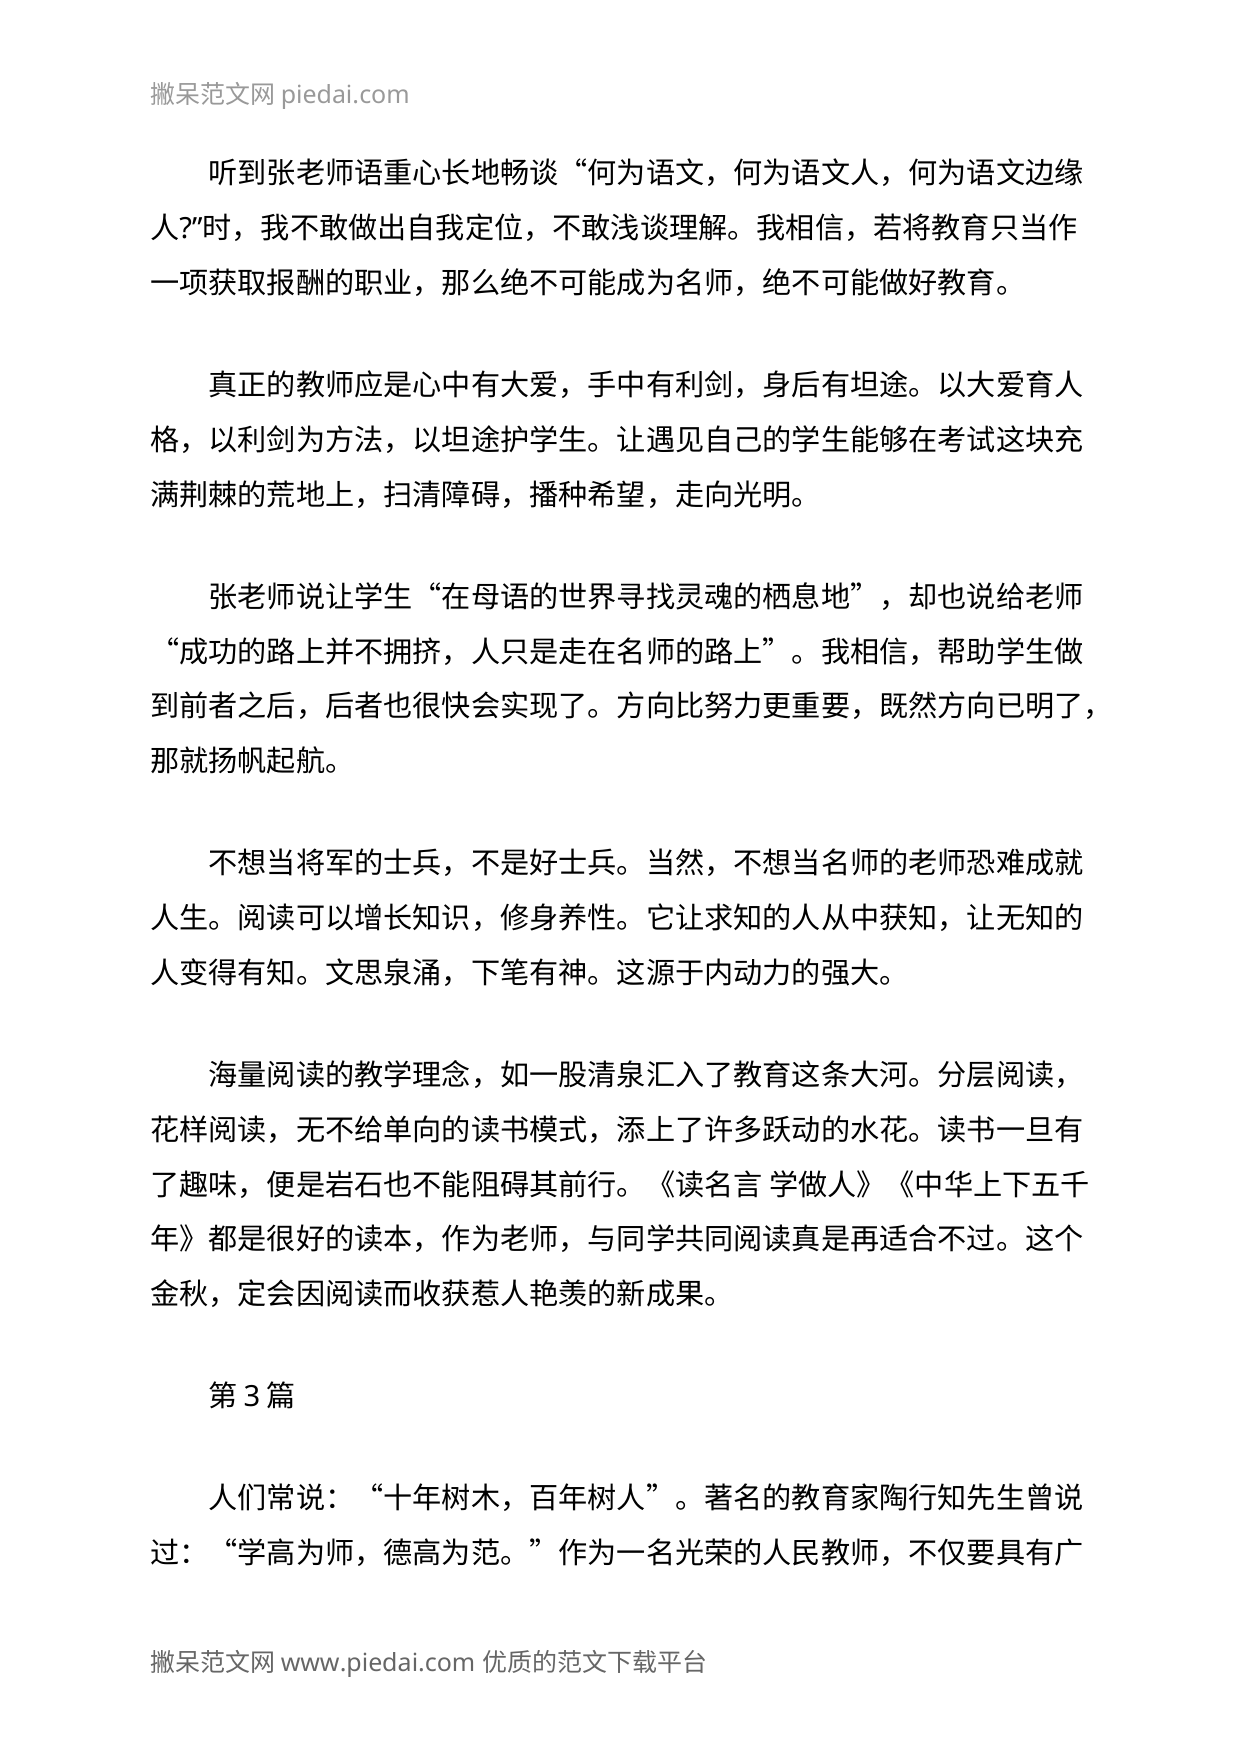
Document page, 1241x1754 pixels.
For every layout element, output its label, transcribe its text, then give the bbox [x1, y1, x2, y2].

text 张老师说让学生“在母语的世界寻找灵魂的栖息地”，却也说给老师“成功的路上并不拥挤，人只是走在名师的路上”。我相信，帮助学生做到前者之后，后者也很快会实现了。方向比努力更重要，既然方向已明了，那就扬帆起航。 [150, 573, 1090, 780]
text 第3篇 [150, 1373, 1090, 1415]
text 真正的教师应是心中有大爱，手中有利剑，身后有坦途。以大爱育人格，以利剑为方法，以坦途护学生。让遇见自己的学生能够在考试这块充满荆棘的荒地上，扫清障碍，播种希望，走向光明。 [150, 362, 1090, 514]
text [150, 1474, 1090, 1572]
text 海量阅读的教学理念，如一股清泉汇入了教育这条大河。分层阅读，花样阅读，无不给单向的读书模式，添上了许多跃动的水花。读书一旦有了趣味，便是岩石也不能阻碍其前行。《读名言 学做人》《中华上下五千年》都是很好的读本，作为老师，与同学共同阅读真是再适合不过。这个金秋，定会因阅读而收获惹人艳羡的新成果。 [150, 1051, 1090, 1313]
text 不想当将军的士兵，不是好士兵。当然，不想当名师的老师恐难成就人生。阅读可以增长知识，修身养性。它让求知的人从中获知，让无知的人变得有知。文思泉涌，下笔有神。这源于内动力的强大。 [150, 840, 1090, 992]
text 听到张老师语重心长地畅谈“何为语文，何为语文人，何为语文边缘人?”时，我不敢做出自我定位，不敢浅谈理解。我相信，若将教育只当作一项获取报酬的职业，那么绝不可能成为名师，绝不可能做好教育。 [150, 150, 1090, 302]
